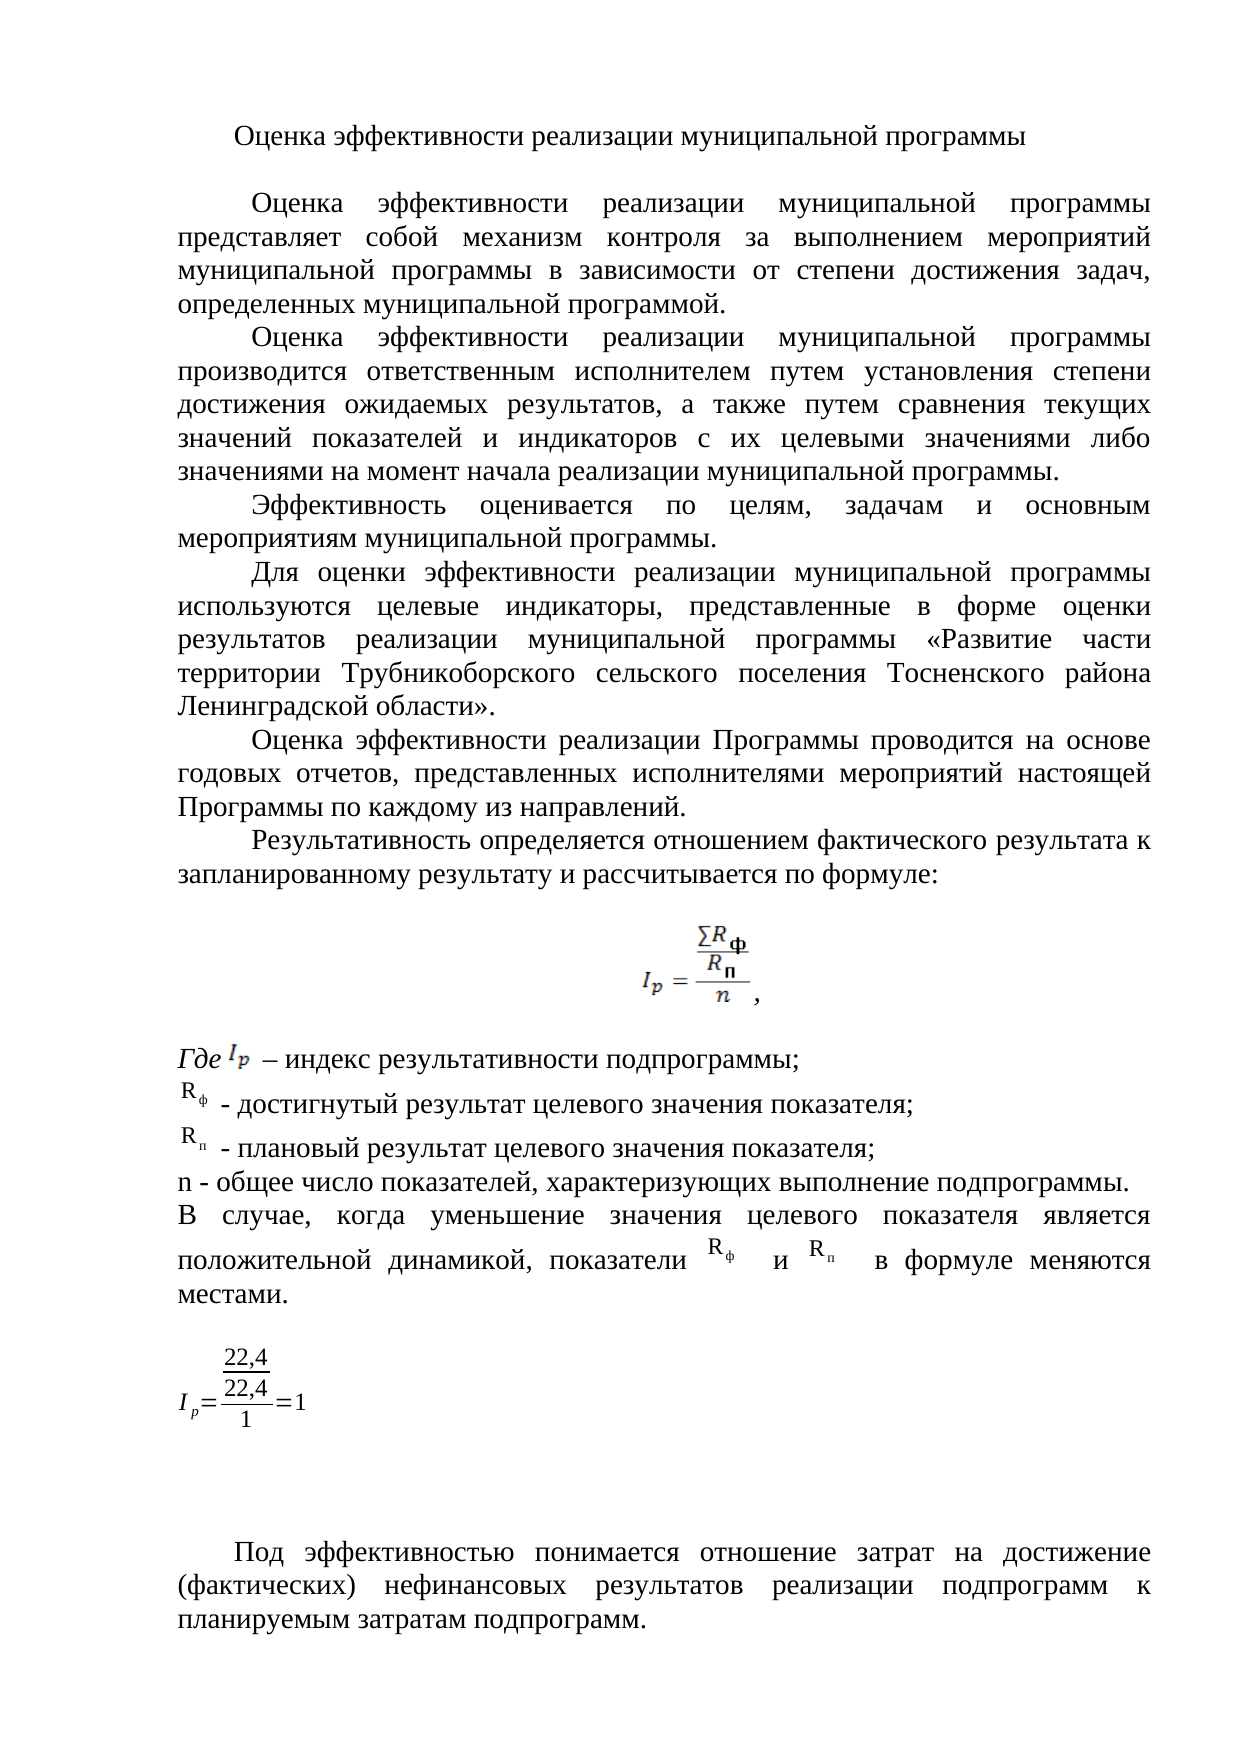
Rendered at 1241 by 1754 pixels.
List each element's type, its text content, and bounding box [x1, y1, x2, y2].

text Для оценки эффективности реализации муниципальной программы используются целевые индикаторы, представленные в форме оценки результатов реализации муниципальной программы «Развитие части территории Трубникоборского сельского поселения Тосненского района Ленинградской области». [177, 554, 1152, 722]
text Оценка эффективности реализации муниципальной программы производится ответственным исполнителем путем установления степени достижения ожидаемых результатов, а также путем сравнения текущих значений показателей и индикаторов с их целевыми значениями либо значениями на момент начала реализации муниципальной программы. [177, 319, 1152, 487]
text Эффективность оценивается по целям, задачам и основным мероприятиям муниципальной программы. [177, 487, 1152, 554]
text Оценка эффективности реализации муниципальной программы [177, 118, 1152, 152]
text n - общее число показателей, характеризующих выполнение подпрограммы. [177, 1164, 1152, 1197]
text В случае, когда уменьшение значения целевого показателя является положительной динамикой, показатели и в формуле меняются местами. [177, 1197, 1152, 1309]
text Оценка эффективности реализации Программы проводится на основе годовых отчетов, представленных исполнителями мероприятий настоящей Программы по каждому из направлений. [177, 722, 1152, 822]
text Результативность определяется отношением фактического результата к запланированному результату и рассчитывается по формуле: [177, 822, 1152, 889]
text Где – индекс результативности подпрограммы; [177, 1041, 1152, 1074]
text Под эффективностью понимается отношение затрат на достижение (фактических) нефинансовых результатов реализации подпрограмм к планируемым затратам подпрограмм. [177, 1534, 1152, 1634]
picture [228, 1041, 256, 1069]
text - плановый результат целевого значения показателя; [177, 1120, 1152, 1164]
picture [642, 923, 754, 1002]
text - достигнутый результат целевого значения показателя; [177, 1074, 1152, 1120]
text Оценка эффективности реализации муниципальной программы представляет собой механизм контроля за выполнением мероприятий муниципальной программы в зависимости от степени достижения задач, определенных муниципальной программой. [177, 185, 1152, 319]
text , [177, 923, 1152, 1007]
